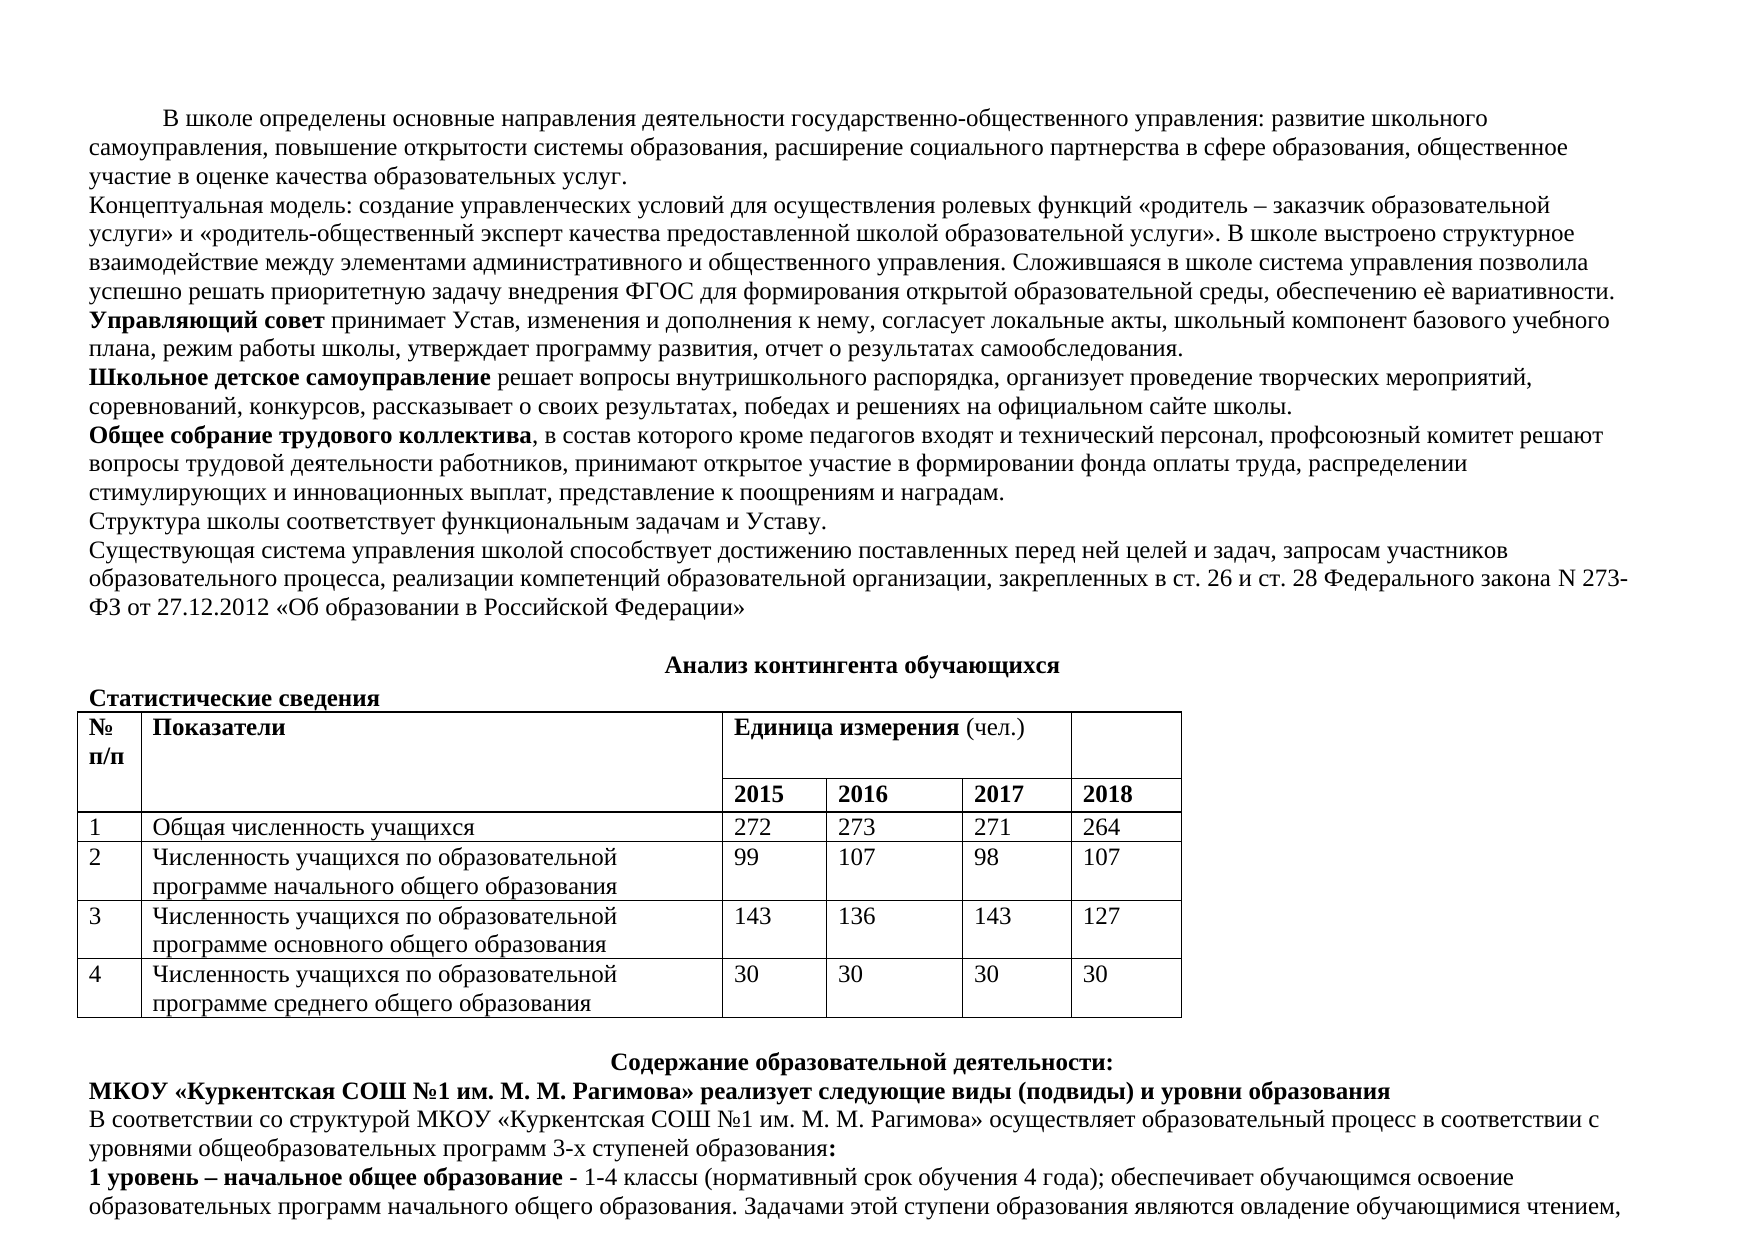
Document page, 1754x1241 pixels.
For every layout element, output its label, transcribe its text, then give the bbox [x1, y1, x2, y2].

text В соответствии со структурой МКОУ «Куркентская СОШ №1 им. М. М. Рагимова» осуществляет образовательный процесс в соответствии с уровнями общеобразовательных программ 3-х ступеней образования: [89, 1104, 1636, 1162]
table_cell 2 [78, 842, 141, 900]
table_cell 30 [723, 959, 826, 1017]
table_header № п/п [78, 713, 141, 811]
table_cell 98 [963, 842, 1071, 900]
table_cell 143 [963, 901, 1071, 958]
table_cell Численность учащихся по образовательной программе среднего общего образования [142, 959, 722, 1017]
text Структура школы соответствует функциональным задачам и Уставу. [89, 506, 1636, 535]
table_cell 2018 [1072, 779, 1181, 811]
table_cell Общая численность учащихся [142, 813, 722, 841]
table_cell 143 [723, 901, 826, 958]
table_header Единица измерения (чел.) [723, 713, 1071, 778]
table_header Показатели [142, 713, 722, 811]
table_cell Численность учащихся по образовательной программе основного общего образования [142, 901, 722, 958]
table_cell 273 [827, 813, 962, 841]
table_cell 30 [963, 959, 1071, 1017]
table_cell 271 [963, 813, 1071, 841]
table_cell 99 [723, 842, 826, 900]
table_header [1072, 713, 1181, 778]
table_cell 2016 [827, 779, 962, 811]
text Школьное детское самоуправление решает вопросы внутришкольного распорядка, организует проведение творческих мероприятий, соревнований, конкурсов, рассказывает о своих результатах, победах и решениях на официальном сайте школы. [89, 362, 1636, 420]
table_cell 4 [78, 959, 141, 1017]
text Анализ контингента обучающихся [89, 650, 1636, 678]
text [89, 1162, 1636, 1219]
table_cell 1 [78, 813, 141, 841]
table_cell 2015 [723, 779, 826, 811]
table_cell 2017 [963, 779, 1071, 811]
table_cell 30 [827, 959, 962, 1017]
table_cell 3 [78, 901, 141, 958]
text Статистические сведения [89, 683, 1636, 711]
table_cell 30 [1072, 959, 1181, 1017]
table_cell Численность учащихся по образовательной программе начального общего образования [142, 842, 722, 900]
text МКОУ «Куркентская СОШ №1 им. М. М. Рагимова» реализует следующие виды (подвиды) и уровни образования [89, 1076, 1636, 1104]
table_cell 264 [1072, 813, 1181, 841]
text Концептуальная модель: создание управленческих условий для осуществления ролевых функций «родитель – заказчик образовательной услуги» и «родитель-общественный эксперт качества предоставленной школой образовательной услуги». В школе выстроено структурное взаимодействие между элементами административного и общественного управления. Сложившаяся в школе система управления позволила успешно решать приоритетную задачу внедрения ФГОС для формирования открытой образовательной среды, обеспечению еѐ вариативности. [89, 190, 1636, 305]
text Содержание образовательной деятельности: [89, 1047, 1636, 1076]
table_cell 107 [1072, 842, 1181, 900]
table_cell 136 [827, 901, 962, 958]
table_cell 127 [1072, 901, 1181, 958]
table_cell 107 [827, 842, 962, 900]
text В школе определены основные направления деятельности государственно-общественного управления: развитие школьного самоуправления, повышение открытости системы образования, расширение социального партнерства в сфере образования, общественное участие в оценке качества образовательных услуг. [89, 103, 1636, 190]
table_cell 272 [723, 813, 826, 841]
text Существующая система управления школой способствует достижению поставленных перед ней целей и задач, запросам участников образовательного процесса, реализации компетенций образовательной организации, закрепленных в ст. 26 и ст. 28 Федерального закона N 273-ФЗ от 27.12.2012 «Об образовании в Российской Федерации» [89, 535, 1636, 621]
text Управляющий совет принимает Устав, изменения и дополнения к нему, согласует локальные акты, школьный компонент базового учебного плана, режим работы школы, утверждает программу развития, отчет о результатах самообследования. [89, 305, 1636, 362]
text Общее собрание трудового коллектива, в состав которого кроме педагогов входят и технический персонал, профсоюзный комитет решают вопросы трудовой деятельности работников, принимают открытое участие в формировании фонда оплаты труда, распределении стимулирующих и инновационных выплат, представление к поощрениям и наградам. [89, 420, 1636, 506]
